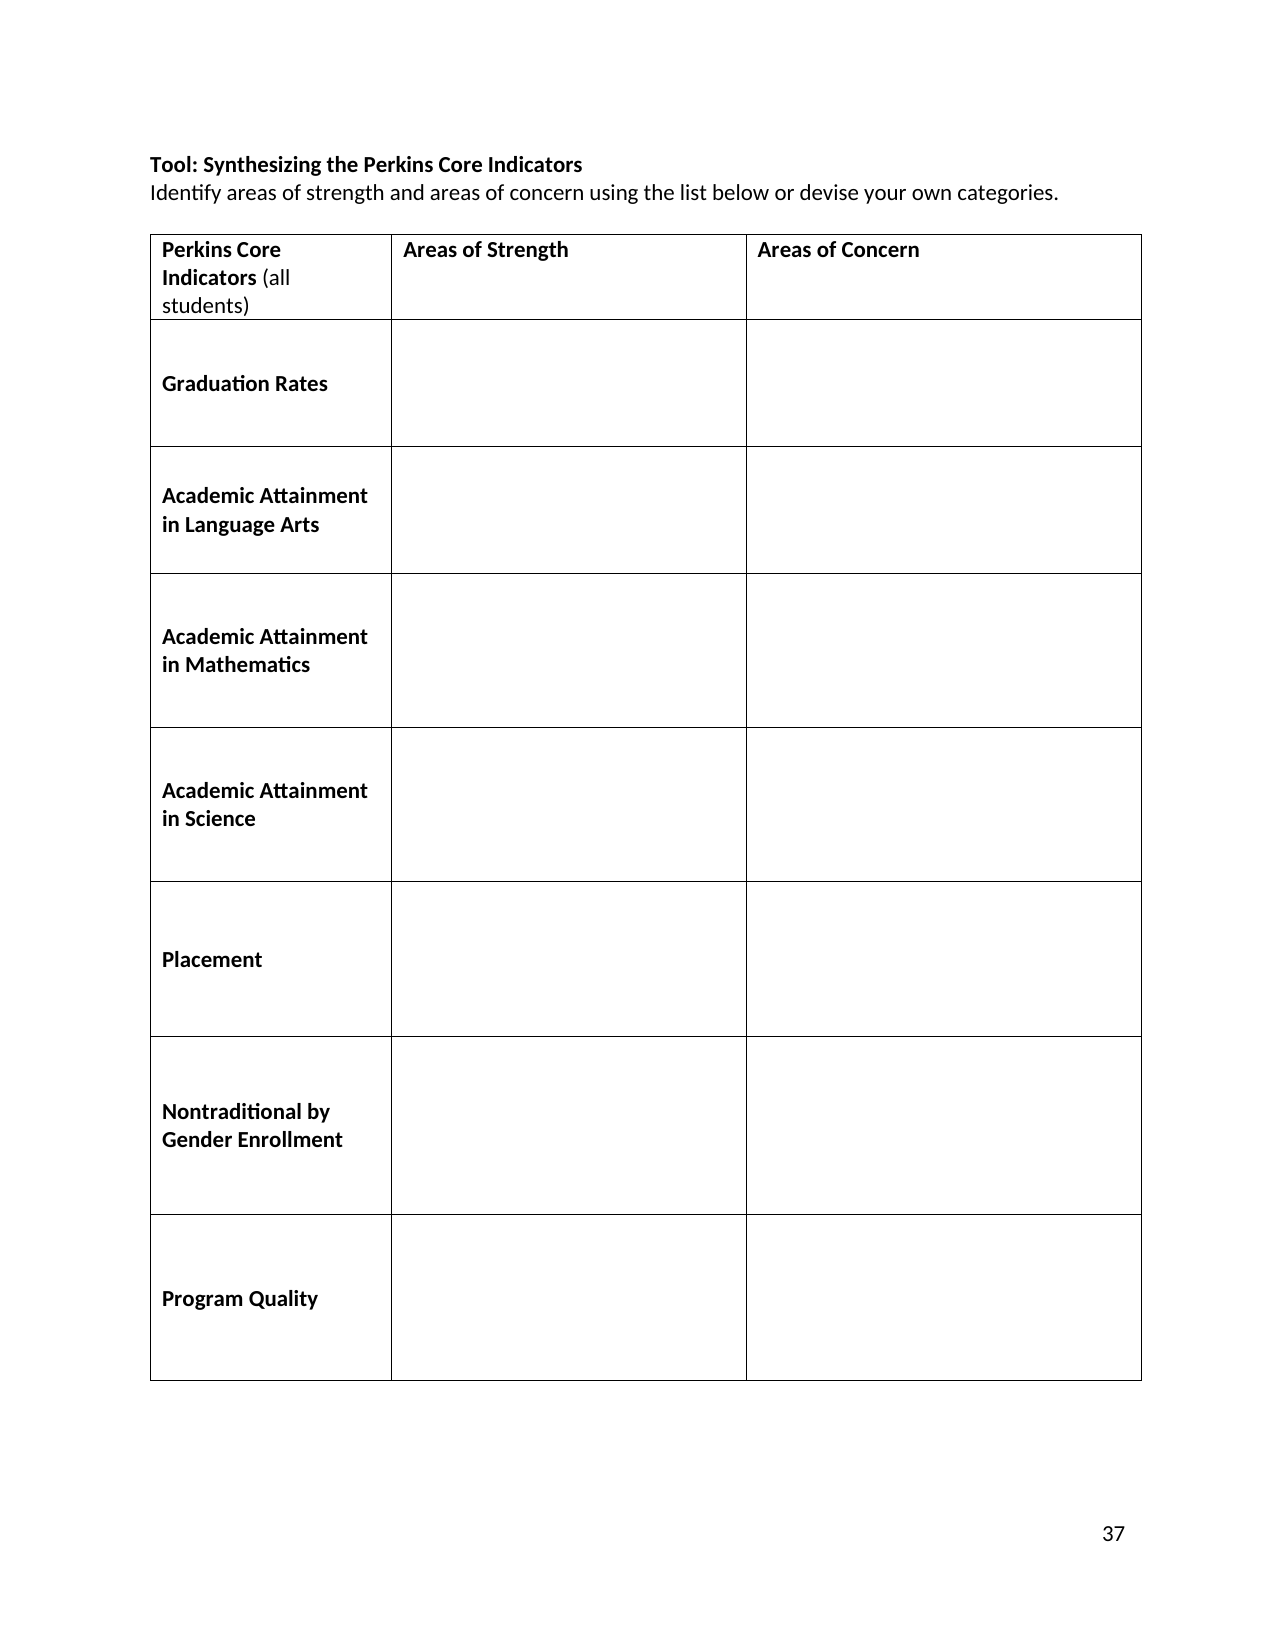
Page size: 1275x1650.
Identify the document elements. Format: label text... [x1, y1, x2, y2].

table_cell [747, 1215, 1141, 1380]
table_cell [747, 574, 1141, 727]
table_cell [747, 728, 1141, 881]
table_cell [747, 447, 1141, 572]
text Identify areas of strength and areas of concern using the list below or devise your own categories. [150, 178, 1125, 206]
table_cell [392, 447, 746, 572]
table_cell [747, 882, 1141, 1036]
table_cell [392, 728, 746, 881]
table_cell Nontraditional by Gender Enrollment [151, 1037, 391, 1214]
table_header Areas of Concern [747, 235, 1141, 319]
table_cell [747, 320, 1141, 446]
table_cell [392, 320, 746, 446]
table_cell Academic Attainment in Mathematics [151, 574, 391, 727]
text Tool: Synthesizing the Perkins Core Indicators [150, 150, 1125, 178]
table_cell [392, 1037, 746, 1214]
table_header Perkins Core Indicators (all students) [151, 235, 391, 319]
table_cell Academic Attainment in Language Arts [151, 447, 391, 572]
table_cell [392, 574, 746, 727]
table_cell Academic Attainment in Science [151, 728, 391, 881]
table_cell [392, 882, 746, 1036]
table_cell Graduation Rates [151, 320, 391, 446]
table_cell [747, 1037, 1141, 1214]
table_cell Placement [151, 882, 391, 1036]
table_cell [392, 1215, 746, 1380]
table_header Areas of Strength [392, 235, 746, 319]
table_cell Program Quality [151, 1215, 391, 1380]
